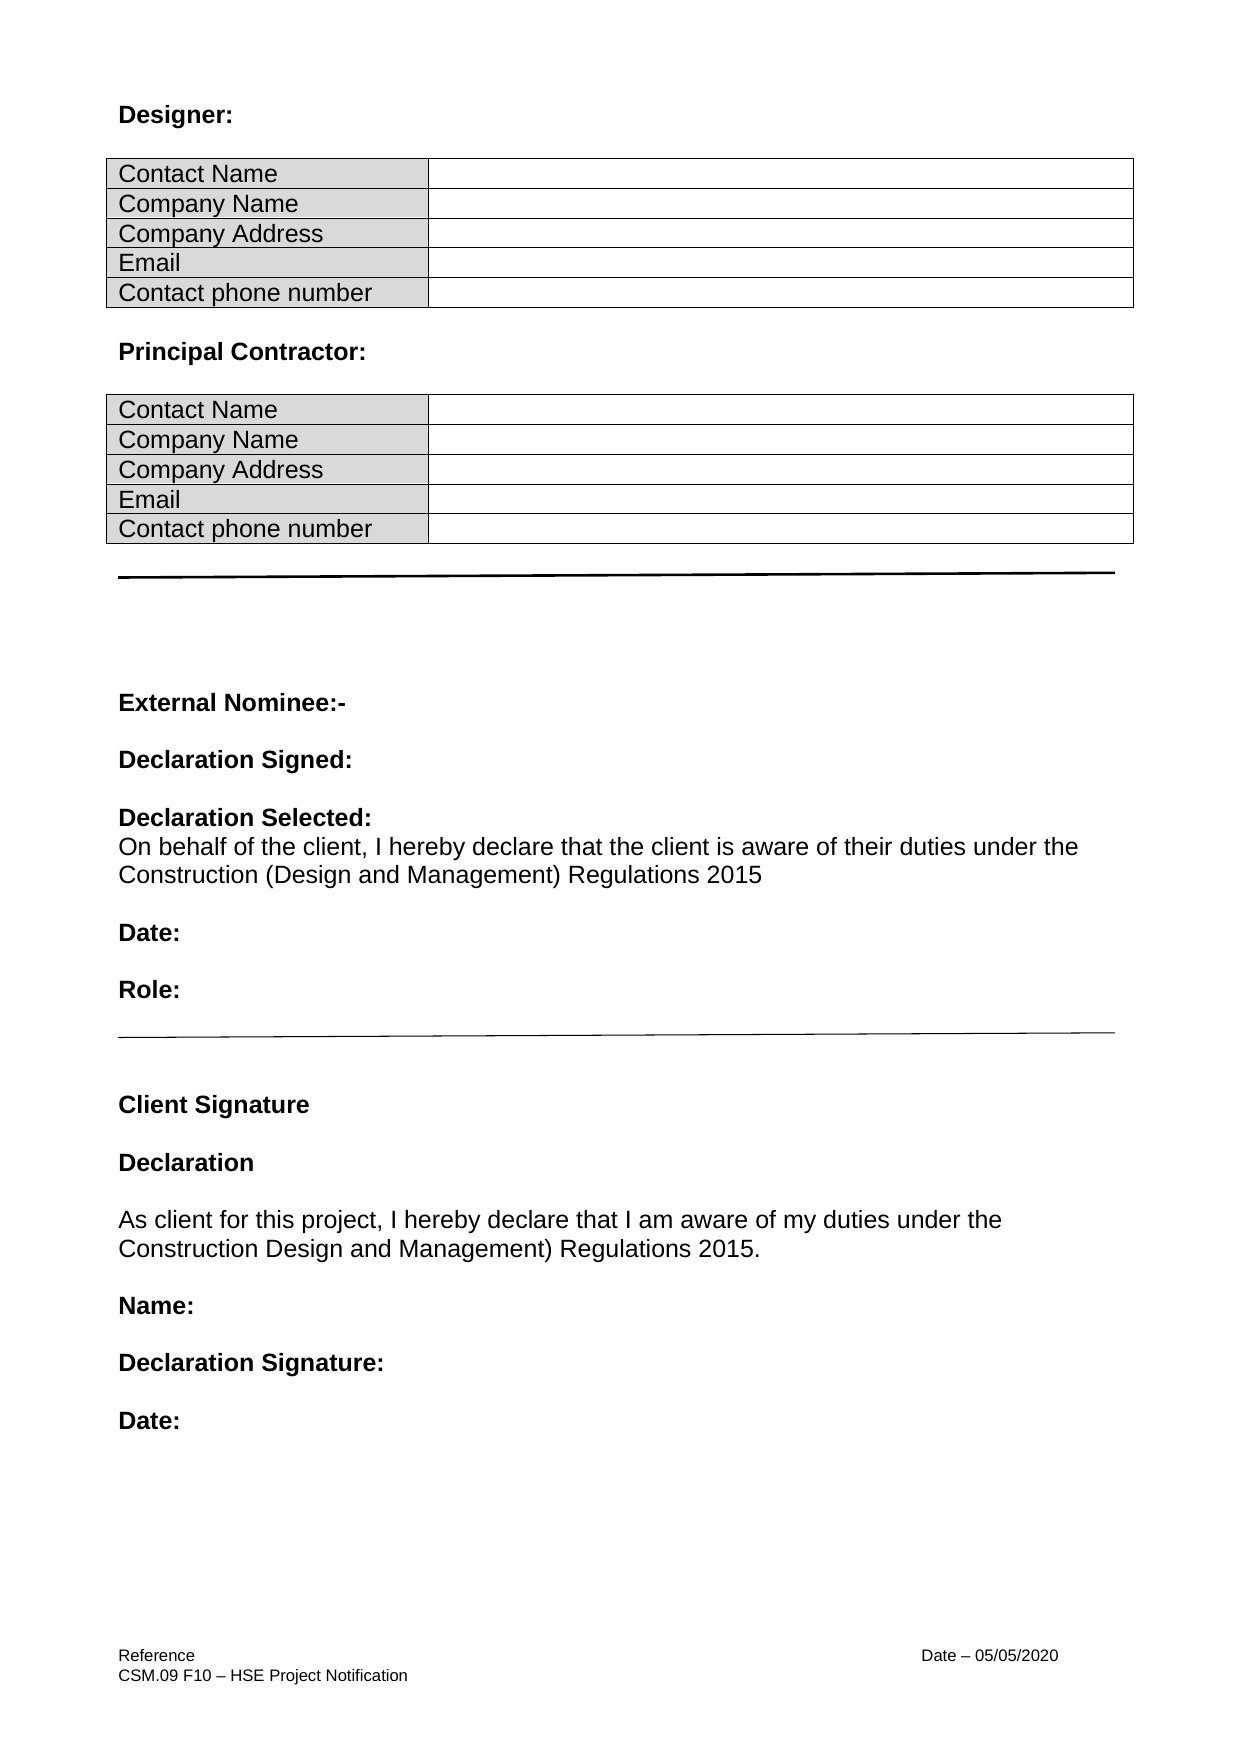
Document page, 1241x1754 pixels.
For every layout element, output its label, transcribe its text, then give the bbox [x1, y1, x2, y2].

text External Nominee:- [118, 688, 1122, 717]
text Declaration Signed: [118, 745, 1122, 774]
table_header Contact Name [107, 159, 428, 188]
table_cell [429, 425, 1133, 454]
table_cell Email [107, 485, 428, 513]
text Declaration [118, 1148, 1122, 1177]
text Name: [118, 1291, 1122, 1320]
table_cell Company Name [107, 189, 428, 217]
text Principal Contractor: [118, 337, 1122, 365]
table_cell Company Address [107, 455, 428, 483]
text On behalf of the client, I hereby declare that the client is aware of their duties under the Construction (Design and Management) Regulations 2015 [118, 832, 1122, 889]
table_header [429, 159, 1133, 188]
table_cell [429, 278, 1133, 307]
text Declaration Selected: [118, 803, 1122, 832]
table_cell [429, 248, 1133, 277]
table_header Contact Name [107, 395, 428, 424]
text Role: [118, 975, 1122, 1004]
table_cell [429, 189, 1133, 217]
table_cell [429, 219, 1133, 247]
table_header [429, 395, 1133, 424]
table_cell [429, 455, 1133, 483]
text As client for this project, I hereby declare that I am aware of my duties under the Construction Design and Management) Regulations 2015. [118, 1205, 1122, 1263]
text Designer: [118, 100, 1122, 129]
table_cell Company Name [107, 425, 428, 454]
table_cell [429, 485, 1133, 513]
table_cell [429, 514, 1133, 543]
table_cell Company Address [107, 219, 428, 247]
text Date: [118, 1406, 1122, 1435]
table_cell Contact phone number [107, 278, 428, 307]
table_cell Email [107, 248, 428, 277]
text Declaration Signature: [118, 1348, 1122, 1377]
text Client Signature [118, 1090, 1122, 1119]
table_cell Contact phone number [107, 514, 428, 543]
text Date: [118, 918, 1122, 947]
